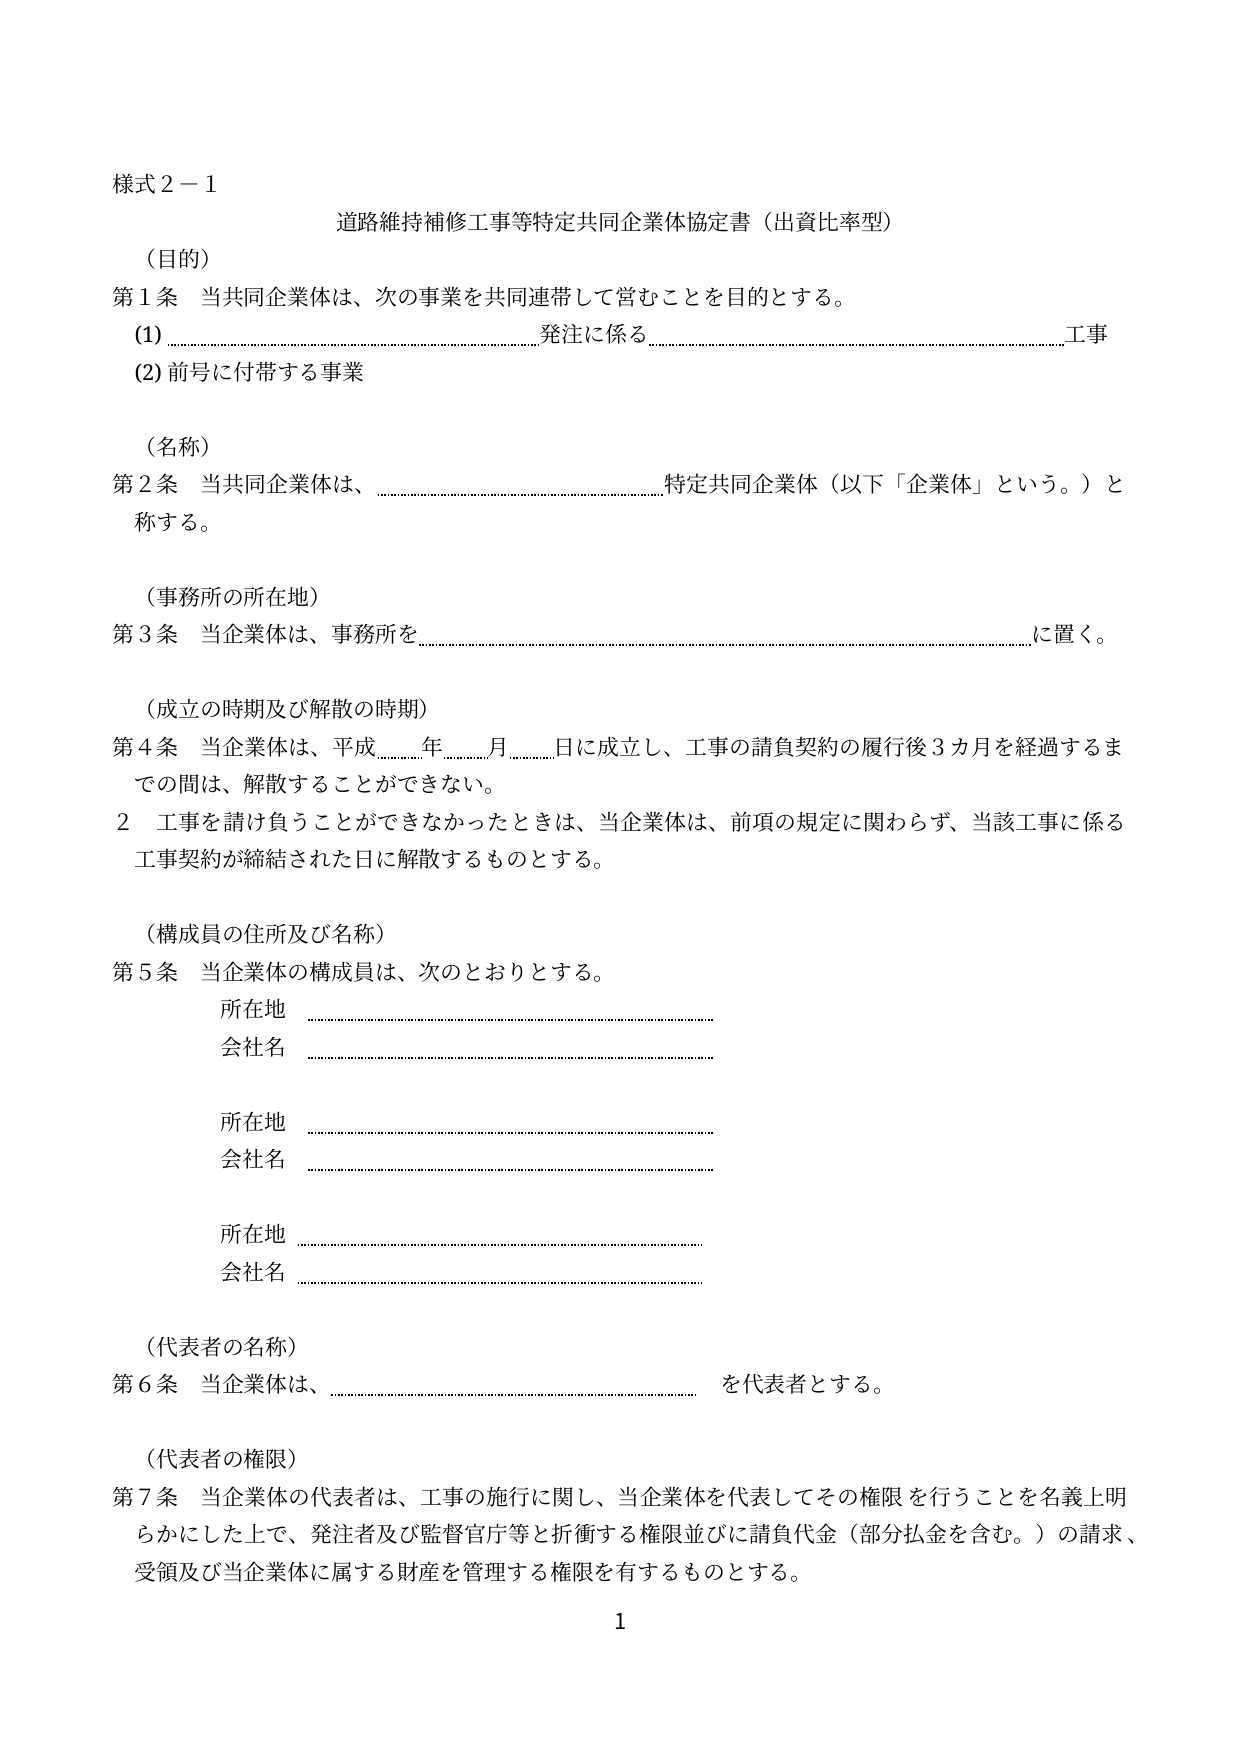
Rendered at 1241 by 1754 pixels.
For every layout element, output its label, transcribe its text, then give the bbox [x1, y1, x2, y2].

text 会社名 [187, 1252, 1128, 1289]
text 第１条 当共同企業体は、次の事業を共同連帯して営むことを目的とする。 [112, 277, 1128, 314]
text （代表者の名称） [112, 1327, 1128, 1364]
text 所在地 [187, 1214, 1128, 1252]
text (1) 発注に係る 工事 [134, 314, 1128, 352]
text 第６条 当企業体は、 を代表者とする。 [112, 1364, 1128, 1402]
text 第４条 当企業体は、平成 年 月 日に成立し、工事の請負契約の履行後３カ月を経過するまでの間は、解散することができない。 [112, 727, 1128, 802]
text 道路維持補修工事等特定共同企業体協定書（出資比率型） [112, 202, 1128, 239]
text (2) 前号に付帯する事業 [134, 352, 1128, 389]
text （名称） [112, 427, 1128, 464]
text 第５条 当企業体の構成員は、次のとおりとする。 [112, 952, 1128, 989]
text （成立の時期及び解散の時期） [112, 689, 1128, 727]
text 所在地 [187, 1102, 1128, 1139]
text 会社名 [187, 1139, 1128, 1177]
text 会社名 [187, 1027, 1128, 1064]
text （代表者の権限） [112, 1439, 1128, 1477]
text 第３条 当企業体は、事務所を に置く。 [112, 614, 1128, 652]
text ２ 工事を請け負うことができなかったときは、当企業体は、前項の規定に関わらず、当該工事に係る工事契約が締結された日に解散するものとする。 [112, 802, 1128, 877]
text （構成員の住所及び名称） [112, 914, 1128, 952]
text （事務所の所在地） [112, 577, 1128, 614]
text 第７条 当企業体の代表者は、工事の施行に関し、当企業体を代表してその権限を行うことを名義上明らかにした上で、発注者及び監督官庁等と折衝する権限並びに請負代金（部分払金を含む。）の請求、受領及び当企業体に属する財産を管理する権限を有するものとする。 [112, 1477, 1128, 1589]
text （目的） [112, 239, 1128, 277]
text 所在地 [187, 989, 1128, 1027]
text 第２条 当共同企業体は、 特定共同企業体（以下「企業体」という。）と称する。 [112, 464, 1128, 539]
text 様式２－１ [112, 164, 1128, 202]
